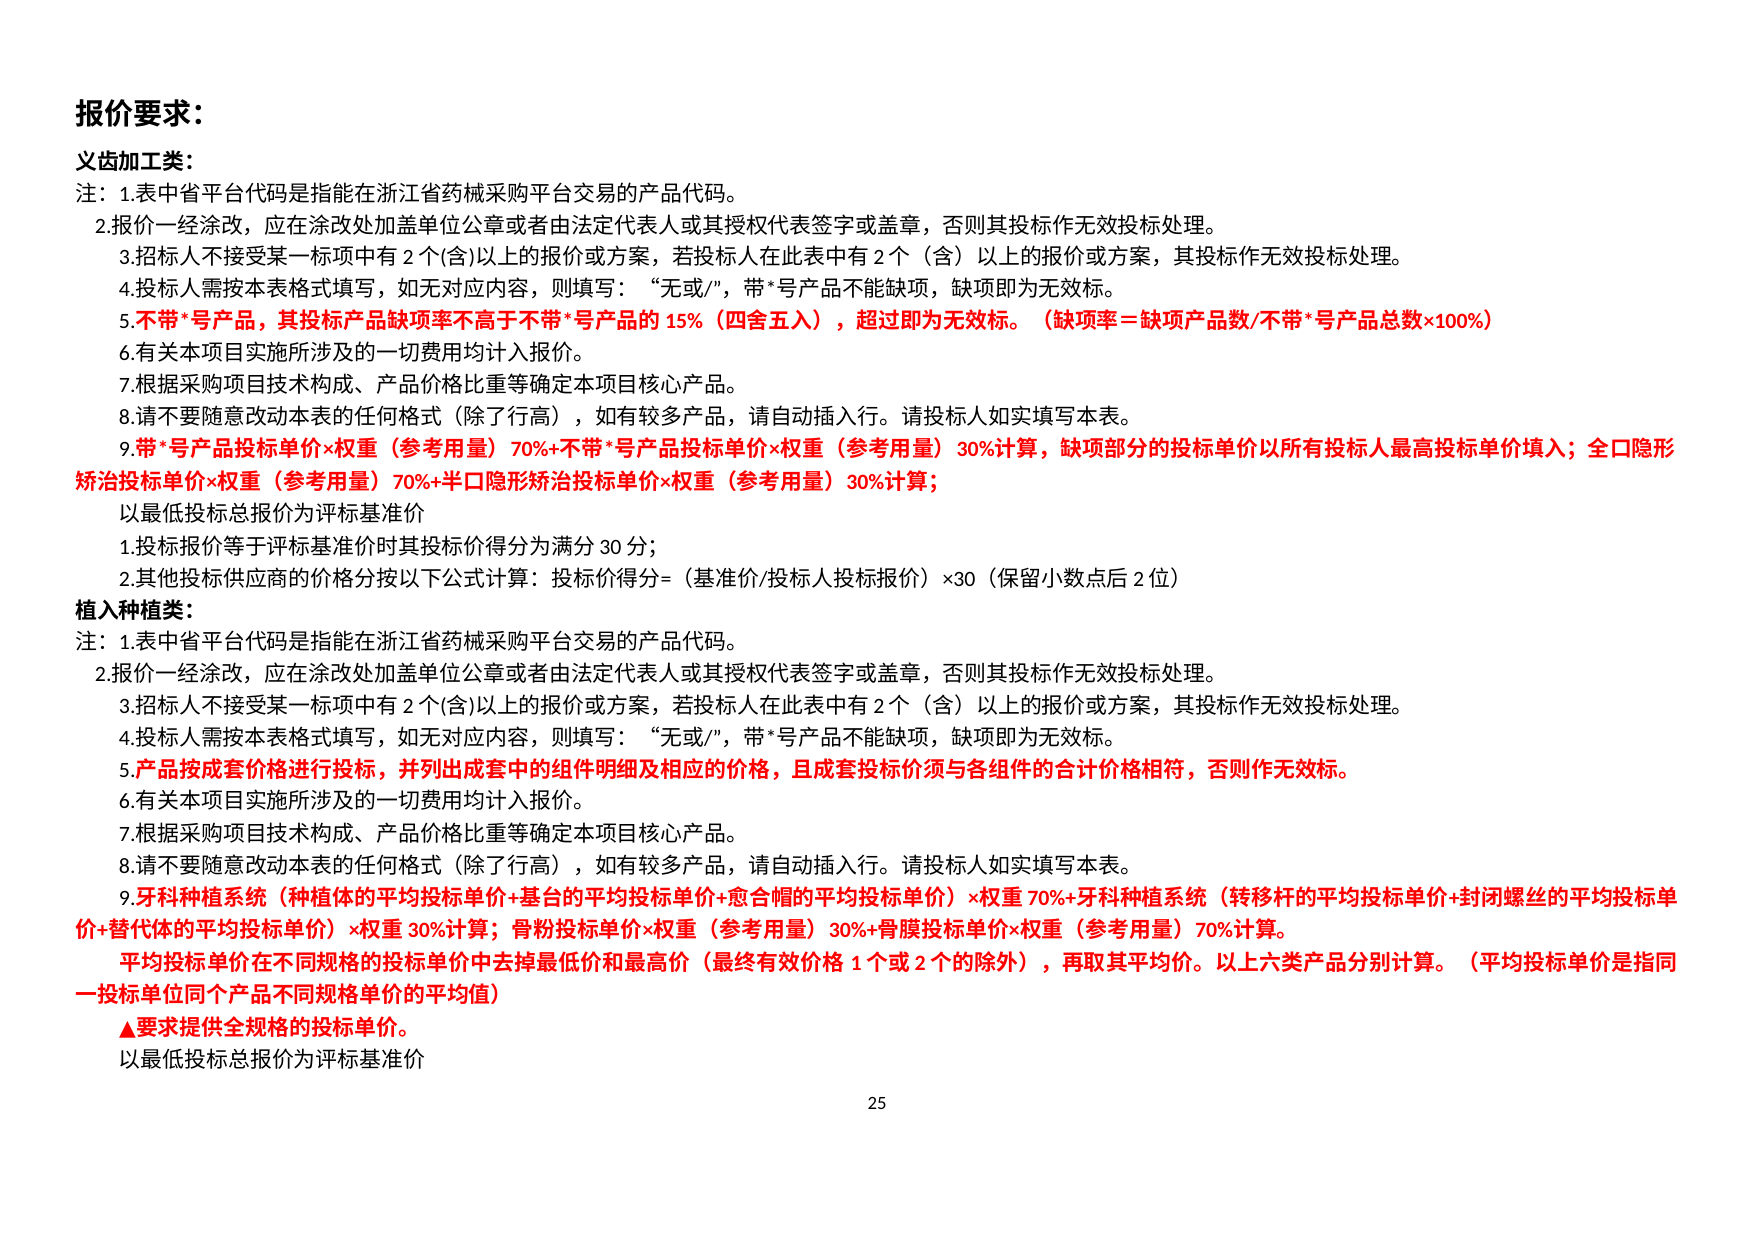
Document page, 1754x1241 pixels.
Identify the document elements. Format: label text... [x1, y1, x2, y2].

text 9.牙科种植系统（种植体的平均投标单价+基台的平均投标单价+愈合帽的平均投标单价）×权重70%+牙科种植系统（转移杆的平均投标单价+封闭螺丝的平均投标单价+替代体的平均投标单价）×权重30%计算；骨粉投标单价×权重（参考用量）30%+骨膜投标单价×权重（参考用量）70%计算。 [75, 879, 1679, 944]
text 9.带*号产品投标单价×权重（参考用量）70%+不带*号产品投标单价×权重（参考用量）30%计算，缺项部分的投标单价以所有投标人最高投标单价填入；全口隐形矫治投标单价×权重（参考用量）70%+半口隐形矫治投标单价×权重（参考用量）30%计算； [75, 431, 1679, 496]
text 2.其他投标供应商的价格分按以下公式计算：投标价得分=（基准价/投标人投标报价）×30（保留小数点后2位） [119, 561, 1679, 593]
text 注：1.表中省平台代码是指能在浙江省药械采购平台交易的产品代码。 [75, 624, 1679, 656]
text 5.产品按成套价格进行投标，并列出成套中的组件明细及相应的价格，且成套投标价须与各组件的合计价格相符，否则作无效标。 [75, 752, 1679, 783]
text 义齿加工类： [75, 144, 1679, 176]
text ▲要求提供全规格的投标单价。 [75, 1009, 1679, 1042]
text 报价要求： [75, 79, 1679, 144]
text 4.投标人需按本表格式填写，如无对应内容，则填写：“无或/”，带*号产品不能缺项，缺项即为无效标。 [75, 271, 1679, 303]
text 4.投标人需按本表格式填写，如无对应内容，则填写：“无或/”，带*号产品不能缺项，缺项即为无效标。 [75, 719, 1679, 752]
text 7.根据采购项目技术构成、产品价格比重等确定本项目核心产品。 [75, 367, 1679, 399]
text 3.招标人不接受某一标项中有2个(含)以上的报价或方案，若投标人在此表中有2个（含）以上的报价或方案，其投标作无效投标处理。 [75, 239, 1679, 271]
text 6.有关本项目实施所涉及的一切费用均计入报价。 [75, 783, 1679, 815]
text 8.请不要随意改动本表的任何格式（除了行高），如有较多产品，请自动插入行。请投标人如实填写本表。 [119, 399, 1679, 431]
text 3.招标人不接受某一标项中有2个(含)以上的报价或方案，若投标人在此表中有2个（含）以上的报价或方案，其投标作无效投标处理。 [75, 688, 1679, 719]
text 以最低投标总报价为评标基准价 [75, 1042, 1679, 1074]
text 平均投标单价在不同规格的投标单价中去掉最低价和最高价（最终有效价格1个或2个的除外），再取其平均价。以上六类产品分别计算。（平均投标单价是指同一投标单位同个产品不同规格单价的平均值） [75, 944, 1679, 1009]
text 7.根据采购项目技术构成、产品价格比重等确定本项目核心产品。 [75, 815, 1679, 848]
text 8.请不要随意改动本表的任何格式（除了行高），如有较多产品，请自动插入行。请投标人如实填写本表。 [119, 848, 1679, 879]
text 5.不带*号产品，其投标产品缺项率不高于不带*号产品的15%（四舍五入），超过即为无效标。（缺项率＝缺项产品数/不带*号产品总数×100%） [75, 303, 1679, 335]
text 植入种植类： [75, 593, 1679, 624]
text 2.报价一经涂改，应在涂改处加盖单位公章或者由法定代表人或其授权代表签字或盖章，否则其投标作无效投标处理。 [75, 208, 1679, 239]
text 2.报价一经涂改，应在涂改处加盖单位公章或者由法定代表人或其授权代表签字或盖章，否则其投标作无效投标处理。 [75, 656, 1679, 688]
text 注：1.表中省平台代码是指能在浙江省药械采购平台交易的产品代码。 [75, 176, 1679, 208]
text 1.投标报价等于评标基准价时其投标价得分为满分30分； [75, 528, 1679, 561]
text 以最低投标总报价为评标基准价 [75, 496, 1679, 528]
text 6.有关本项目实施所涉及的一切费用均计入报价。 [75, 335, 1679, 367]
